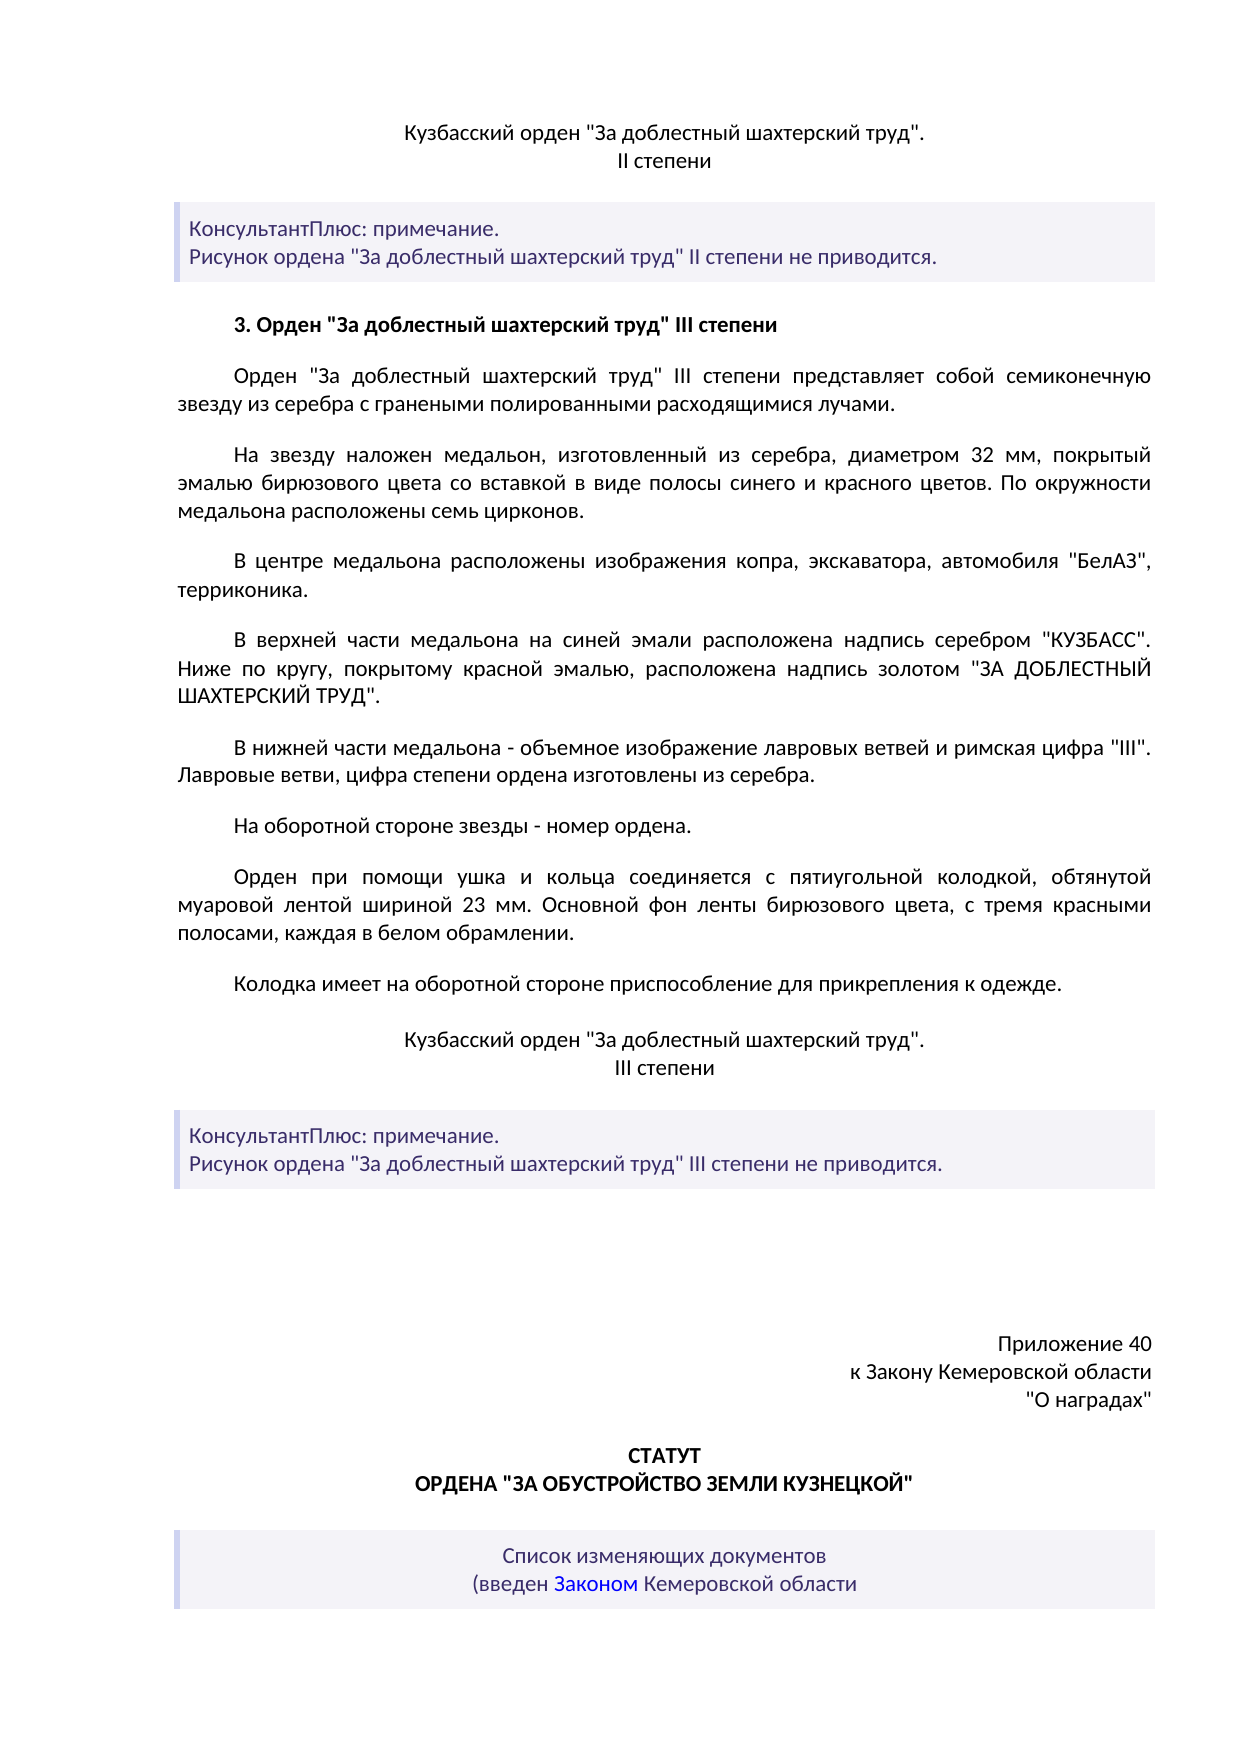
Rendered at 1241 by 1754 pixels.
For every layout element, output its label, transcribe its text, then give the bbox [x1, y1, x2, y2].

text В центре медальона расположены изображения копра, экскаватора, автомобиля "БелАЗ", терриконика. [177, 547, 1152, 603]
text Орден "За доблестный шахтерский труд" III степени представляет собой семиконечную звезду из серебра с гранеными полированными расходящимися лучами. [177, 361, 1152, 417]
table_header КонсультантПлюс: примечание. Рисунок ордена "За доблестный шахтерский труд" III степени не приводится. [180, 1110, 1149, 1189]
text На звезду наложен медальон, изготовленный из серебра, диаметром 32 мм, покрытый эмалью бирюзового цвета со вставкой в виде полосы синего и красного цветов. По окружности медальона расположены семь цирконов. [177, 440, 1152, 524]
text В нижней части медальона - объемное изображение лавровых ветвей и римская цифра "III". Лавровые ветви, цифра степени ордена изготовлены из серебра. [177, 733, 1152, 789]
text Орден при помощи ушка и кольца соединяется с пятиугольной колодкой, обтянутой муаровой лентой шириной 23 мм. Основной фон ленты бирюзового цвета, с тремя красными полосами, каждая в белом обрамлении. [177, 862, 1152, 947]
text Кузбасский орден "За доблестный шахтерский труд". [177, 1026, 1152, 1053]
text к Закону Кемеровской области [177, 1357, 1152, 1385]
table_header КонсультантПлюс: примечание. Рисунок ордена "За доблестный шахтерский труд" II степени не приводится. [180, 202, 1149, 282]
title ОРДЕНА "ЗА ОБУСТРОЙСТВО ЗЕМЛИ КУЗНЕЦКОЙ" [177, 1469, 1152, 1497]
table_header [180, 1530, 1149, 1609]
text III степени [177, 1053, 1152, 1082]
title СТАТУТ [177, 1441, 1152, 1469]
text Кузбасский орден "За доблестный шахтерский труд". [177, 118, 1152, 146]
text Приложение 40 [177, 1329, 1152, 1357]
text На оборотной стороне звезды - номер ордена. [177, 812, 1152, 839]
text В верхней части медальона на синей эмали расположена надпись серебром "КУЗБАСС". Ниже по кругу, покрытому красной эмалью, расположена надпись золотом "ЗА ДОБЛЕСТНЫЙ ШАХТЕРСКИЙ ТРУД". [177, 626, 1152, 710]
text Колодка имеет на оборотной стороне приспособление для прикрепления к одежде. [177, 969, 1152, 997]
text "О наградах" [177, 1385, 1152, 1413]
text II степени [177, 146, 1152, 174]
title 3. Орден "За доблестный шахтерский труд" III степени [177, 310, 1152, 338]
